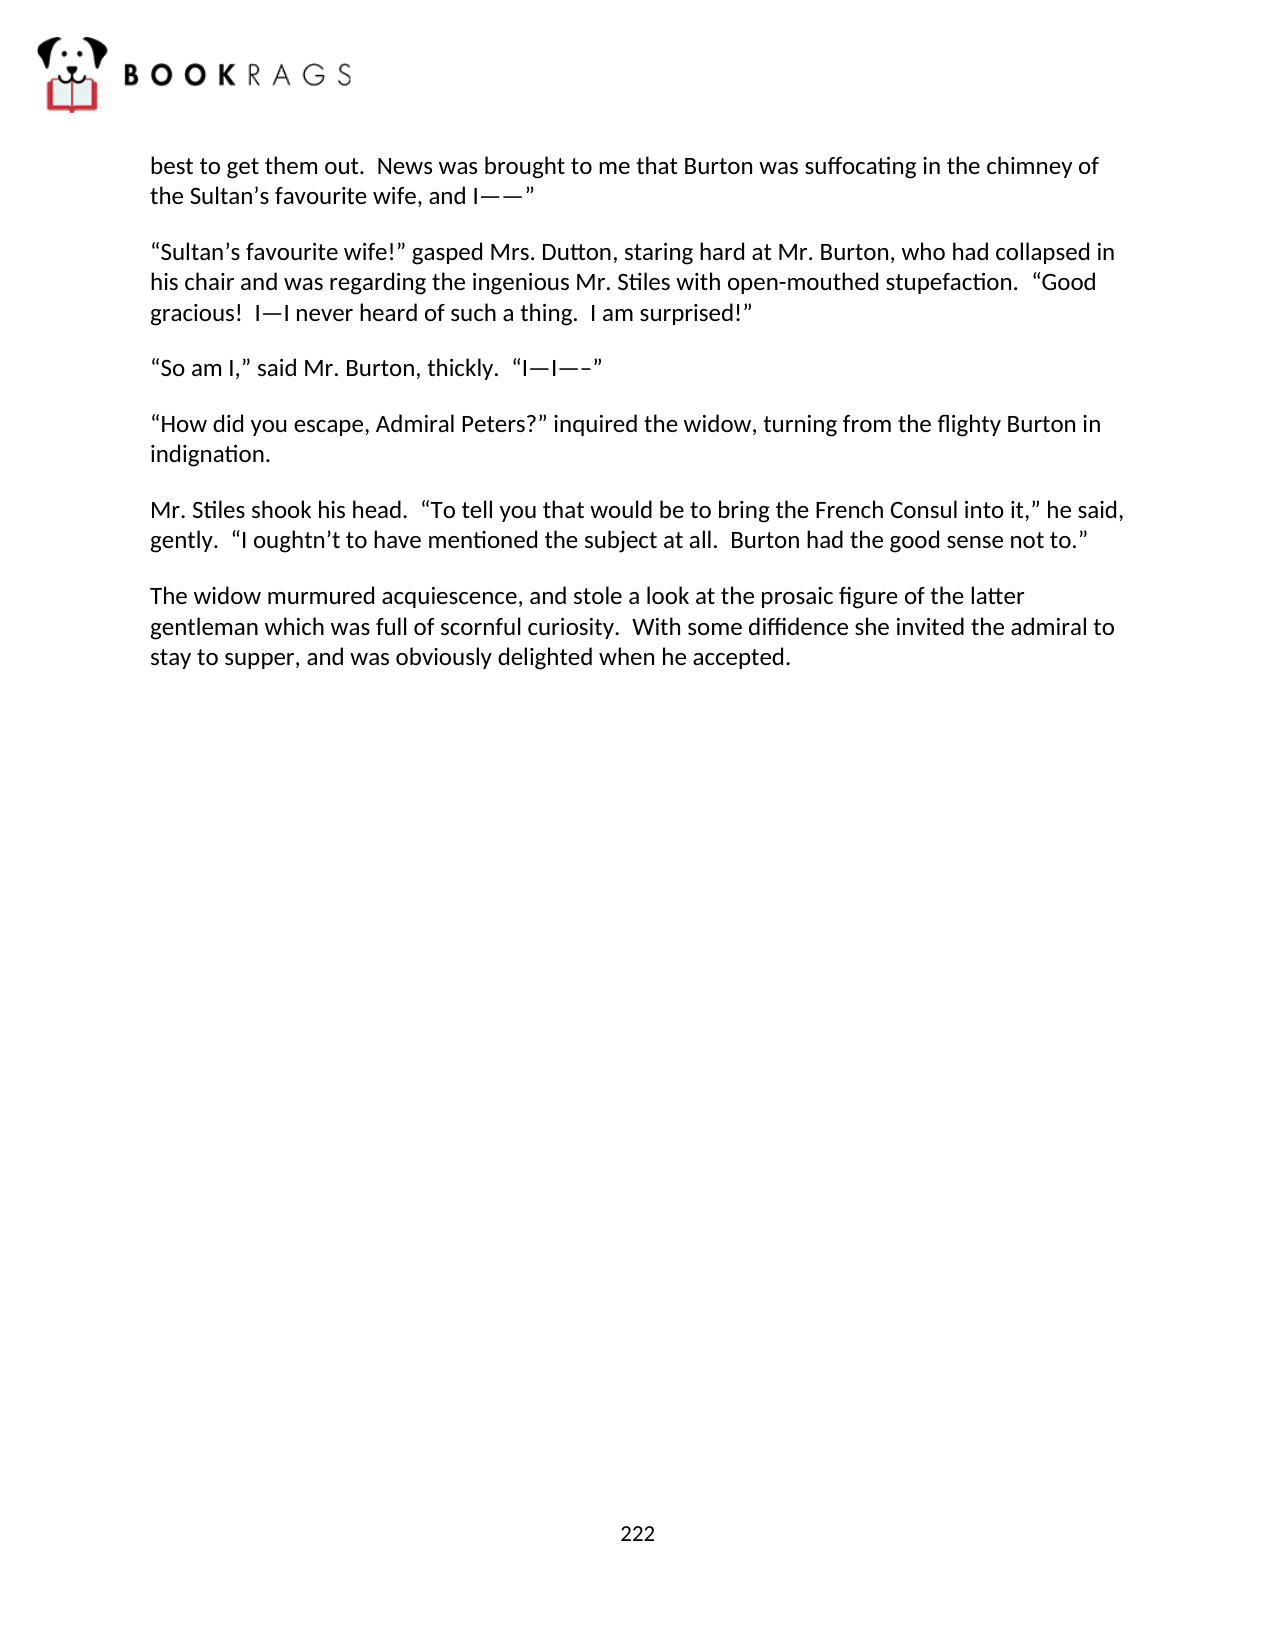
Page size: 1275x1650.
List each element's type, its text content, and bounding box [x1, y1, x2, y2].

text Mr. Stiles shook his head. “To tell you that would be to bring the French Consul into it,” he said, gently. “I oughtn’t to have mentioned the subject at all. Burton had the good sense not to.” [150, 494, 1125, 555]
text The widow murmured acquiescence, and stole a look at the prosaic figure of the latter gentleman which was full of scornful curiosity. With some diffidence she invited the admiral to stay to supper, and was obviously delighted when he accepted. [150, 580, 1125, 672]
text “How did you escape, Admiral Peters?” inquired the widow, turning from the flighty Burton in indignation. [150, 408, 1125, 469]
picture [37, 37, 351, 113]
text “Sultan’s favourite wife!” gasped Mrs. Dutton, staring hard at Mr. Burton, who had collapsed in his chair and was regarding the ingenious Mr. Stiles with open-mouthed stupefaction. “Good gracious! I—­I never heard of such a thing. I am surprised!” [150, 236, 1125, 328]
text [150, 150, 1125, 211]
text “So am I,” said Mr. Burton, thickly. “I—­I—–­” [150, 353, 1125, 383]
